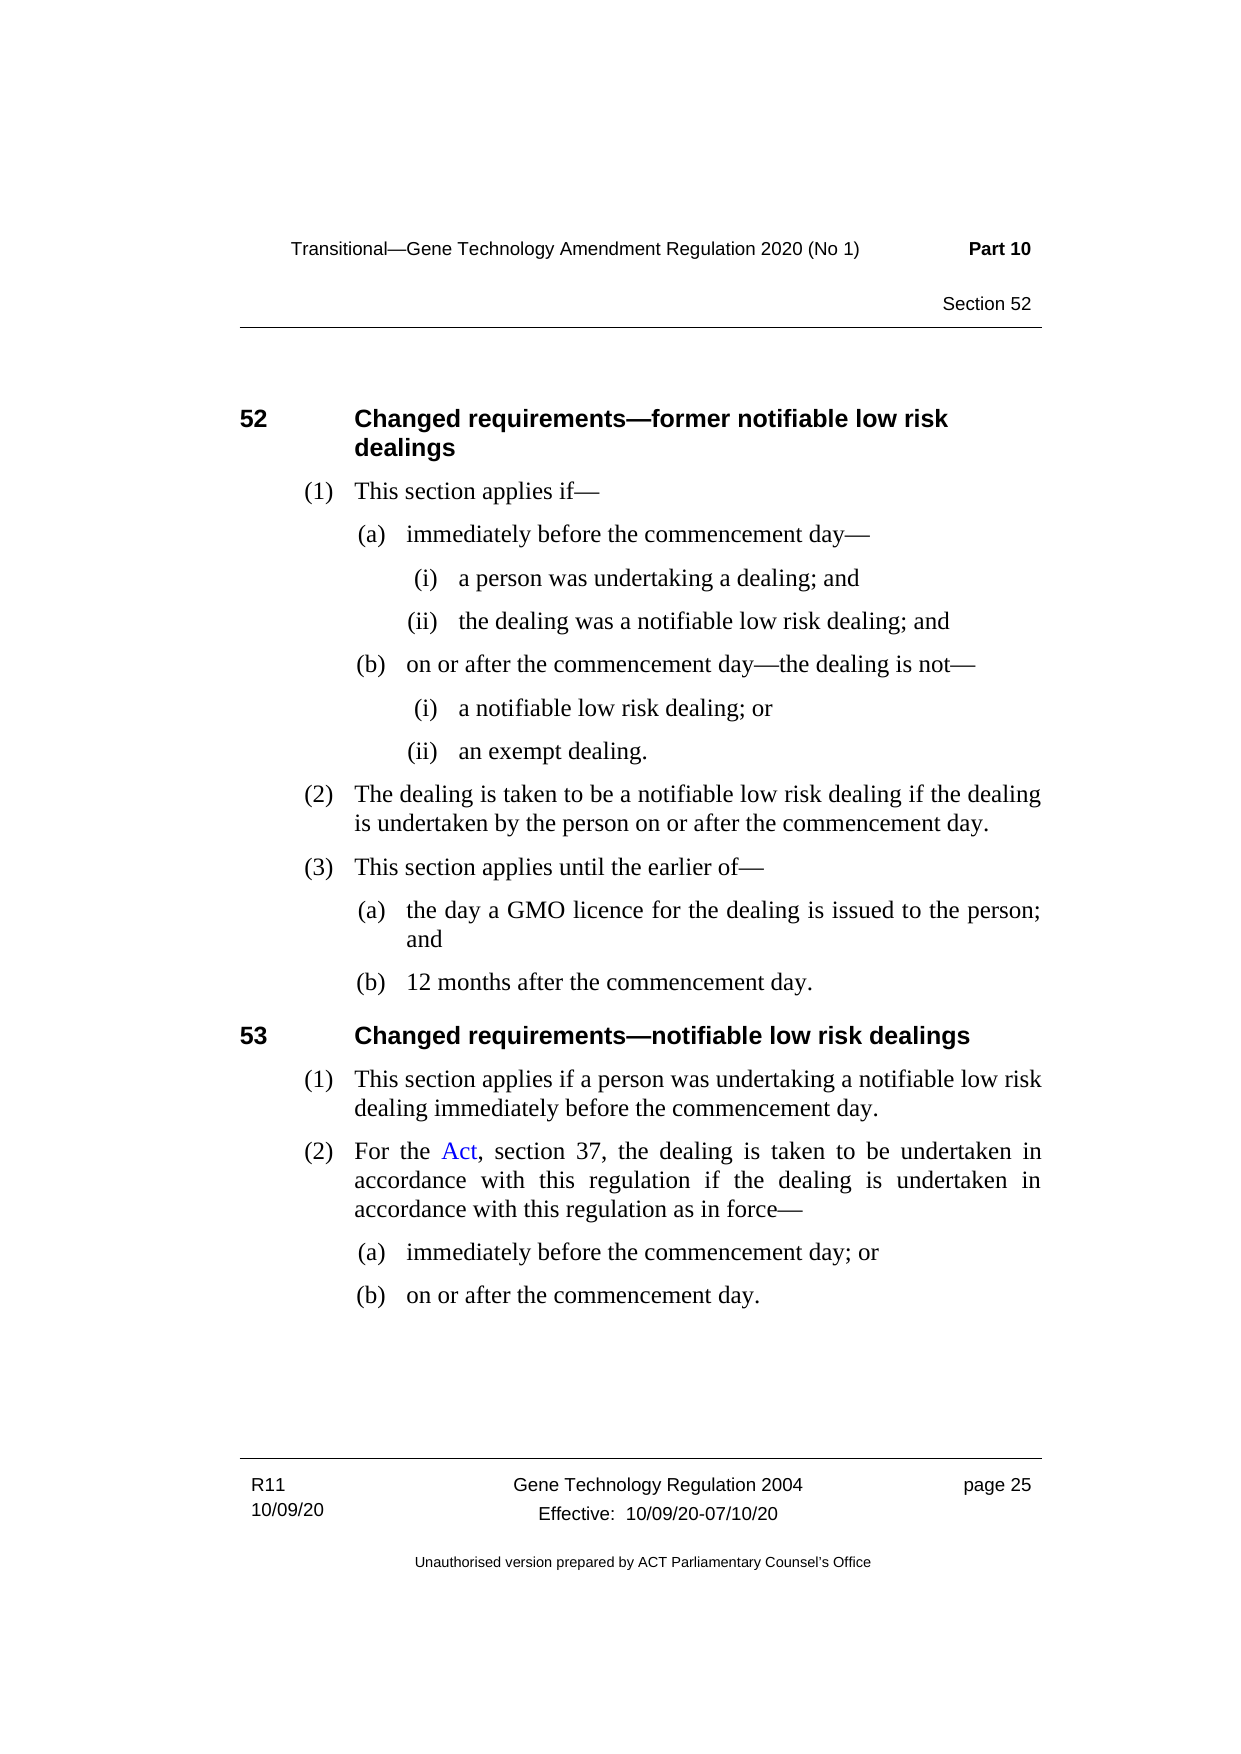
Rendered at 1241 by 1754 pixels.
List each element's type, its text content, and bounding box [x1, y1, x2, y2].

text (1) This section applies if— [239, 476, 1042, 505]
text (b) on or after the commencement day—the dealing is not— [239, 649, 1042, 678]
text (3) This section applies until the earlier of— [239, 852, 1042, 880]
text (i) a person was undertaking a dealing; and [239, 563, 1042, 592]
text (2) The dealing is taken to be a notifiable low risk dealing if the dealing is undertaken by the person on or after the commencement day. [239, 779, 1042, 837]
text (a) the day a GMO licence for the dealing is issued to the person; and [239, 895, 1042, 952]
text (1) This section applies if a person was undertaking a notifiable low risk dealing immediately before the commencement day. [239, 1064, 1042, 1122]
text (2) For the Act, section 37, the dealing is taken to be undertaken in accordance with this regulation if the dealing is undertaken in accordance with this regulation as in force— [239, 1136, 1042, 1222]
text 53 Changed requirements—notifiable low risk dealings [239, 1021, 1042, 1049]
text (ii) the dealing was a notifiable low risk dealing; and [239, 606, 1042, 635]
text (b) on or after the commencement day. [239, 1280, 1042, 1309]
text (i) a notifiable low risk dealing; or [239, 693, 1042, 722]
text 52 Changed requirements—former notifiable low risk dealings [239, 404, 1042, 462]
text (a) immediately before the commencement day; or [239, 1237, 1042, 1266]
text (a) immediately before the commencement day— [239, 519, 1042, 548]
text (b) 12 months after the commencement day. [239, 967, 1042, 996]
text (ii) an exempt dealing. [239, 736, 1042, 765]
